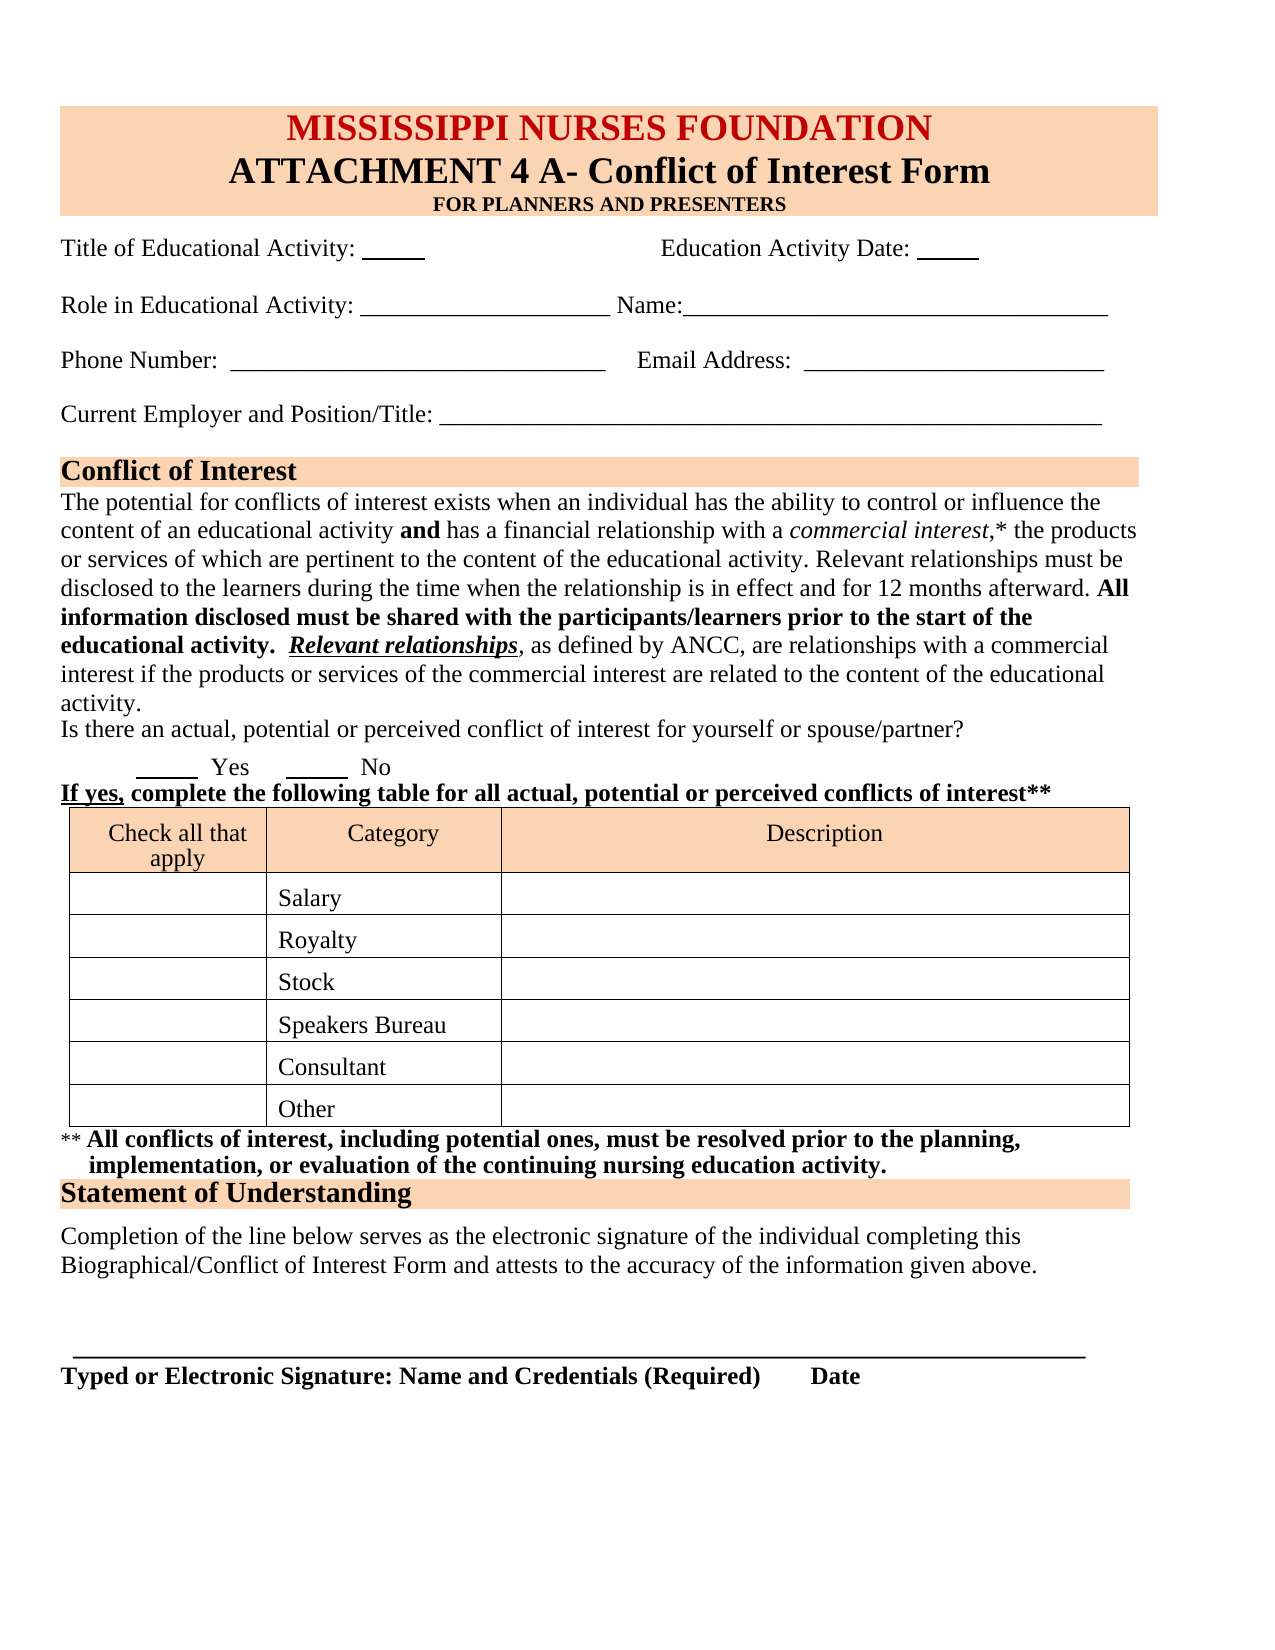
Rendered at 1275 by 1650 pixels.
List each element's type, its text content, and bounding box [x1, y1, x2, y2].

table_cell Other [267, 1085, 501, 1126]
text Statement of Understanding [60, 1179, 1130, 1209]
table_cell [70, 873, 266, 914]
table_cell [502, 1085, 1129, 1126]
text FOR PLANNERS AND PRESENTERS [60, 192, 1158, 216]
table_cell [502, 958, 1129, 999]
table_cell Consultant [267, 1042, 501, 1083]
text Yes No [60, 755, 1224, 781]
table_cell [502, 915, 1129, 957]
text Completion of the line below serves as the electronic signature of the individual completing this Biographical/Conflict of Interest Form and attests to the accuracy of the information given above. [60, 1221, 1139, 1279]
text If yes, complete the following table for all actual, potential or perceived conflicts of interest** [60, 781, 1224, 807]
text MISSISSIPPI NURSES FOUNDATION [60, 106, 1158, 149]
text Typed or Electronic Signature: Name and Credentials (Required) Date [60, 1361, 1139, 1390]
table_cell [70, 1085, 266, 1126]
table_cell [70, 1042, 266, 1083]
text _________________________________________________________________________________ [60, 1332, 1139, 1361]
table_cell [70, 1000, 266, 1041]
text ATTACHMENT 4 A- Conflict of Interest Form [60, 149, 1158, 192]
text Current Employer and Position/Title: _____________________________________________________ [60, 402, 1224, 428]
table_cell [502, 873, 1129, 914]
text The potential for conflicts of interest exists when an individual has the ability to control or influence the content of an educational activity and has a financial relationship with a commercial interest,* the products or services of which are pertinent to the content of the educational activity. Relevant relationships must be disclosed to the learners during the time when the relationship is in effect and for 12 months afterward. All information disclosed must be shared with the participants/learners prior to the start of the educational activity. Relevant relationships, as defined by ANCC, are relationships with a commercial interest if the products or services of the commercial interest are related to the content of the educational activity. [60, 487, 1139, 717]
text Is there an actual, potential or perceived conflict of interest for yourself or spouse/partner? [60, 717, 1223, 743]
table_header Check all that apply [70, 808, 266, 872]
table_cell Royalty [267, 915, 501, 957]
table_cell [502, 1000, 1129, 1041]
table_cell [70, 915, 266, 957]
text Conflict of Interest [60, 457, 1139, 487]
text Role in Educational Activity: ____________________ Name:__________________________________ [60, 290, 1139, 319]
table_cell Salary [267, 873, 501, 914]
table_header Description [502, 808, 1129, 872]
text Title of Educational Activity: Education Activity Date: [60, 236, 1139, 262]
table_header Category [267, 808, 501, 872]
table_cell Stock [267, 958, 501, 999]
table_cell [502, 1042, 1129, 1083]
table_cell [70, 958, 266, 999]
table_cell Speakers Bureau [267, 1000, 501, 1041]
text Phone Number: ______________________________ Email Address: ________________________ [60, 347, 1224, 373]
text ** All conflicts of interest, including potential ones, must be resolved prior to the planning, implementation, or evaluation of the continuing nursing education activity. [60, 1127, 1128, 1179]
